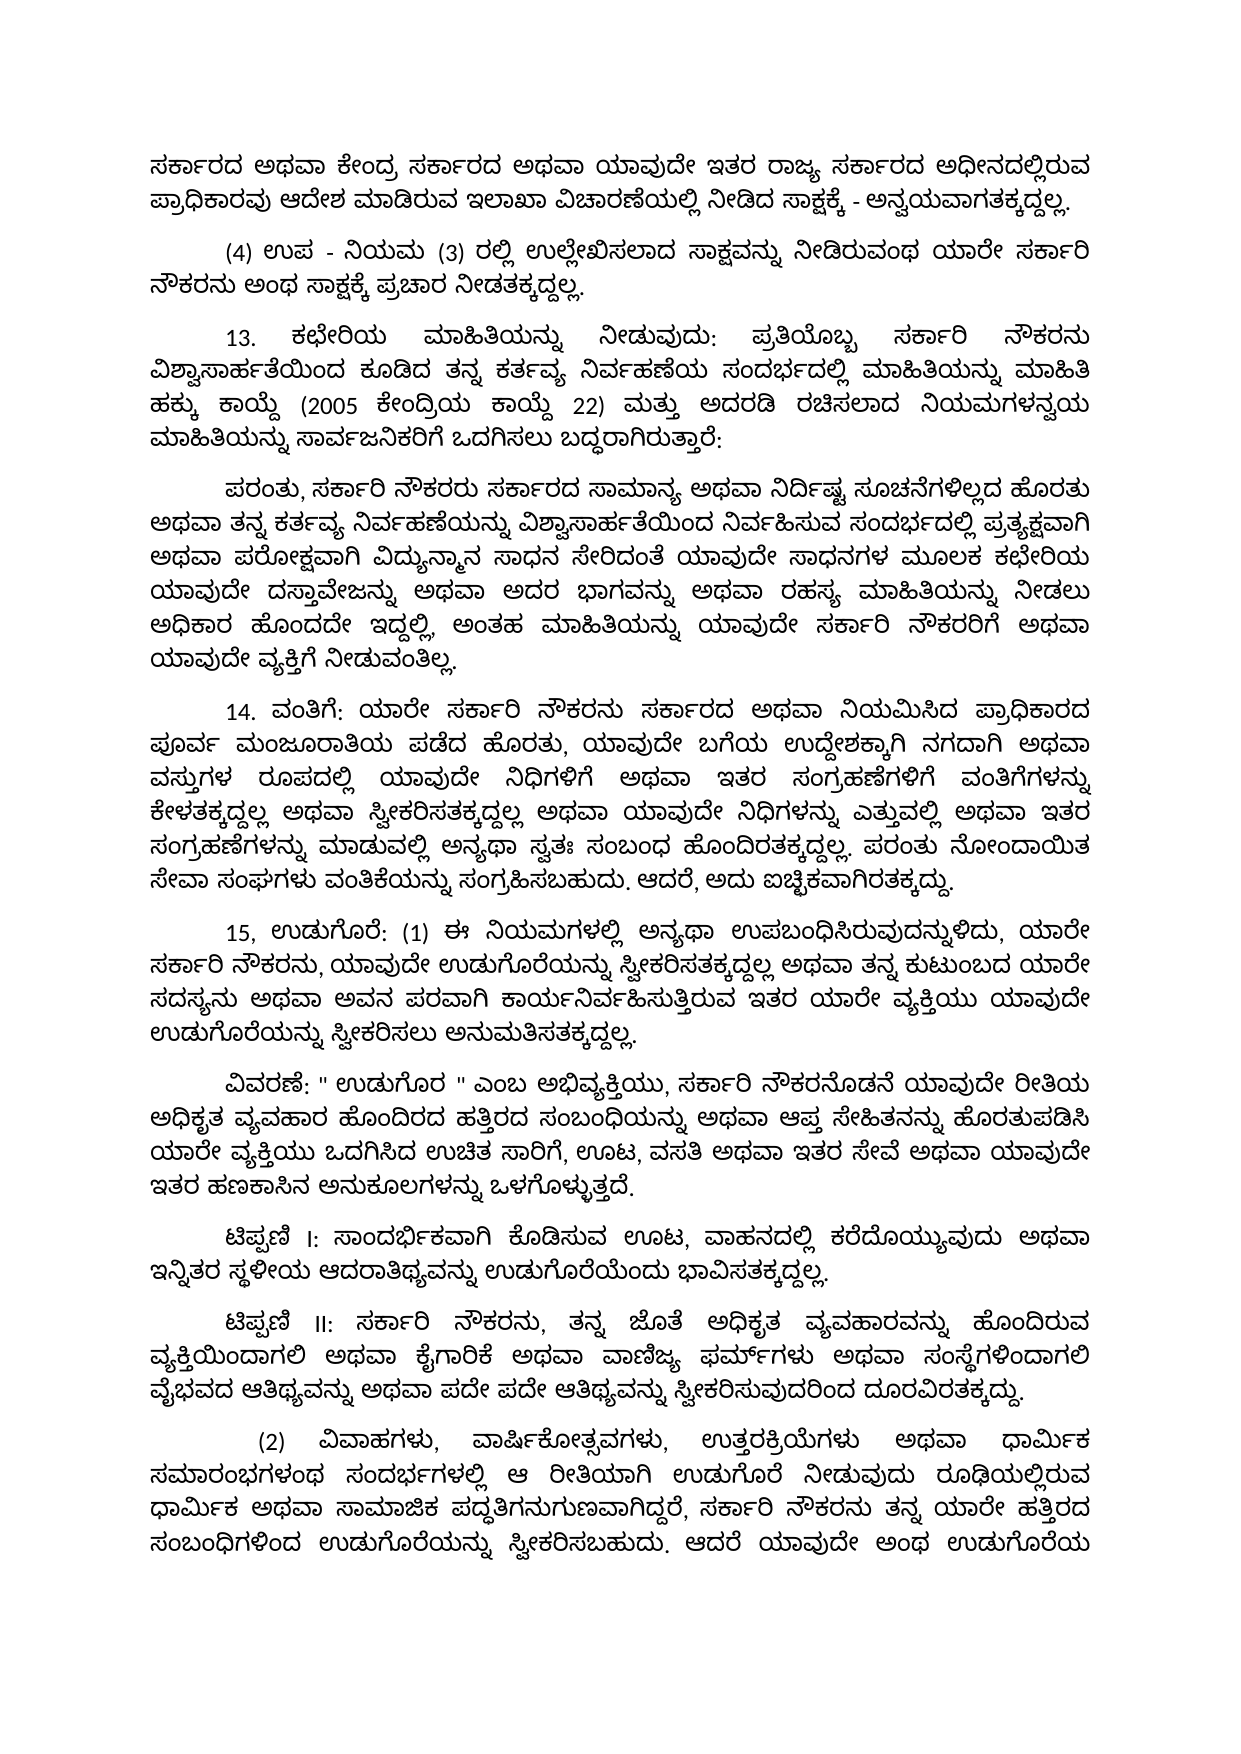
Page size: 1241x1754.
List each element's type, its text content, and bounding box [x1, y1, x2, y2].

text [150, 1424, 1090, 1560]
text ಟಿಪ್ಪಣಿ I: ಸಾಂದರ್ಭಿಕವಾಗಿ ಕೊಡಿಸುವ ಊಟ, ವಾಹನದಲ್ಲಿ ಕರೆದೊಯ್ಯುವುದು ಅಥವಾ ಇನ್ನಿತರ ಸ್ಥಳೀಯ ಆದರಾತಿಥ್ಯವನ್ನು ಉಡುಗೊರೆಯೆಂದು ಭಾವಿಸತಕ್ಕದ್ದಲ್ಲ. [150, 1220, 1090, 1288]
text 13. ಕಛೇರಿಯ ಮಾಹಿತಿಯನ್ನು ನೀಡುವುದು: ಪ್ರತಿಯೊಬ್ಬ ಸರ್ಕಾರಿ ನೌಕರನು ವಿಶ್ವಾಸಾರ್ಹತೆಯಿಂದ ಕೂಡಿದ ತನ್ನ ಕರ್ತವ್ಯ ನಿರ್ವಹಣೆಯ ಸಂದರ್ಭದಲ್ಲಿ ಮಾಹಿತಿಯನ್ನು ಮಾಹಿತಿ ಹಕ್ಕು ಕಾಯ್ದೆ (2005 ಕೇಂದ್ರಿಯ ಕಾಯ್ದೆ 22) ಮತ್ತು ಅದರಡಿ ರಚಿಸಲಾದ ನಿಯಮಗಳನ್ವಯ ಮಾಹಿತಿಯನ್ನು ಸಾರ್ವಜನಿಕರಿಗೆ ಒದಗಿಸಲು ಬದ್ಧರಾಗಿರುತ್ತಾರೆ: [150, 319, 1090, 456]
text ವಿವರಣೆ: " ಉಡುಗೊರ " ಎಂಬ ಅಭಿವ್ಯಕ್ತಿಯು, ಸರ್ಕಾರಿ ನೌಕರನೊಡನೆ ಯಾವುದೇ ರೀತಿಯ ಅಧಿಕೃತ ವ್ಯವಹಾರ ಹೊಂದಿರದ ಹತ್ತಿರದ ಸಂಬಂಧಿಯನ್ನು ಅಥವಾ ಆಪ್ತ ಸೇಹಿತನನ್ನು ಹೊರತುಪಡಿಸಿ ಯಾರೇ ವ್ಯಕ್ತಿಯು ಒದಗಿಸಿದ ಉಚಿತ ಸಾರಿಗೆ, ಊಟ, ವಸತಿ ಅಥವಾ ಇತರ ಸೇವೆ ಅಥವಾ ಯಾವುದೇ ಇತರ ಹಣಕಾಸಿನ ಅನುಕೂಲಗಳನ್ನು ಒಳಗೊಳ್ಳುತ್ತದೆ. [150, 1067, 1090, 1204]
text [150, 150, 1090, 218]
text (4) ಉಪ - ನಿಯಮ (3) ರಲ್ಲಿ ಉಲ್ಲೇಖಿಸಲಾದ ಸಾಕ್ಷವನ್ನು ನೀಡಿರುವಂಥ ಯಾರೇ ಸರ್ಕಾರಿ ನೌಕರನು ಅಂಥ ಸಾಕ್ಷಕ್ಕೆ ಪ್ರಚಾರ ನೀಡತಕ್ಕದ್ದಲ್ಲ. [150, 235, 1090, 303]
text 14. ವಂತಿಗೆ: ಯಾರೇ ಸರ್ಕಾರಿ ನೌಕರನು ಸರ್ಕಾರದ ಅಥವಾ ನಿಯಮಿಸಿದ ಪ್ರಾಧಿಕಾರದ ಪೂರ್ವ ಮಂಜೂರಾತಿಯ ಪಡೆದ ಹೊರತು, ಯಾವುದೇ ಬಗೆಯ ಉದ್ದೇಶಕ್ಕಾಗಿ ನಗದಾಗಿ ಅಥವಾ ವಸ್ತುಗಳ ರೂಪದಲ್ಲಿ ಯಾವುದೇ ನಿಧಿಗಳಿಗೆ ಅಥವಾ ಇತರ ಸಂಗ್ರಹಣೆಗಳಿಗೆ ವಂತಿಗೆಗಳನ್ನು ಕೇಳತಕ್ಕದ್ದಲ್ಲ ಅಥವಾ ಸ್ವೀಕರಿಸತಕ್ಕದ್ದಲ್ಲ ಅಥವಾ ಯಾವುದೇ ನಿಧಿಗಳನ್ನು ಎತ್ತುವಲ್ಲಿ ಅಥವಾ ಇತರ ಸಂಗ್ರಹಣೆಗಳನ್ನು ಮಾಡುವಲ್ಲಿ ಅನ್ಯಥಾ ಸ್ವತಃ ಸಂಬಂಧ ಹೊಂದಿರತಕ್ಕದ್ದಲ್ಲ. ಪರಂತು ನೋಂದಾಯಿತ ಸೇವಾ ಸಂಘಗಳು ವಂತಿಕೆಯನ್ನು ಸಂಗ್ರಹಿಸಬಹುದು. ಆದರೆ, ಅದು ಐಚ್ಛಿಕವಾಗಿರತಕ್ಕದ್ದು. [150, 693, 1090, 898]
text ಟಿಪ್ಪಣಿ II: ಸರ್ಕಾರಿ ನೌಕರನು, ತನ್ನ ಜೊತೆ ಅಧಿಕೃತ ವ್ಯವಹಾರವನ್ನು ಹೊಂದಿರುವ ವ್ಯಕ್ತಿಯಿಂದಾಗಲಿ ಅಥವಾ ಕೈಗಾರಿಕೆ ಅಥವಾ ವಾಣಿಜ್ಯ ಫರ್ಮ್‌ಗಳು ಅಥವಾ ಸಂಸ್ಥೆಗಳಿಂದಾಗಲಿ ವೈಭವದ ಆತಿಥ್ಯವನ್ನು ಅಥವಾ ಪದೇ ಪದೇ ಆತಿಥ್ಯವನ್ನು ಸ್ವೀಕರಿಸುವುದರಿಂದ ದೂರವಿರತಕ್ಕದ್ದು. [150, 1305, 1090, 1407]
text 15, ಉಡುಗೊರೆ: (1) ಈ ನಿಯಮಗಳಲ್ಲಿ ಅನ್ಯಥಾ ಉಪಬಂಧಿಸಿರುವುದನ್ನುಳಿದು, ಯಾರೇ ಸರ್ಕಾರಿ ನೌಕರನು, ಯಾವುದೇ ಉಡುಗೊರೆಯನ್ನು ಸ್ವೀಕರಿಸತಕ್ಕದ್ದಲ್ಲ ಅಥವಾ ತನ್ನ ಕುಟುಂಬದ ಯಾರೇ ಸದಸ್ಯನು ಅಥವಾ ಅವನ ಪರವಾಗಿ ಕಾರ್ಯನಿರ್ವಹಿಸುತ್ತಿರುವ ಇತರ ಯಾರೇ ವ್ಯಕ್ತಿಯು ಯಾವುದೇ ಉಡುಗೊರೆಯನ್ನು ಸ್ವೀಕರಿಸಲು ಅನುಮತಿಸತಕ್ಕದ್ದಲ್ಲ. [150, 914, 1090, 1051]
text ಪರಂತು, ಸರ್ಕಾರಿ ನೌಕರರು ಸರ್ಕಾರದ ಸಾಮಾನ್ಯ ಅಥವಾ ನಿರ್ದಿಷ್ಟ ಸೂಚನೆಗಳಿಲ್ಲದ ಹೊರತು ಅಥವಾ ತನ್ನ ಕರ್ತವ್ಯ ನಿರ್ವಹಣೆಯನ್ನು ವಿಶ್ವಾಸಾರ್ಹತೆಯಿಂದ ನಿರ್ವಹಿಸುವ ಸಂದರ್ಭದಲ್ಲಿ ಪ್ರತ್ಯಕ್ಷವಾಗಿ ಅಥವಾ ಪರೋಕ್ಷವಾಗಿ ವಿದ್ಯುನ್ಮಾನ ಸಾಧನ ಸೇರಿದಂತೆ ಯಾವುದೇ ಸಾಧನಗಳ ಮೂಲಕ ಕಛೇರಿಯ ಯಾವುದೇ ದಸ್ತಾವೇಜನ್ನು ಅಥವಾ ಅದರ ಭಾಗವನ್ನು ಅಥವಾ ರಹಸ್ಯ ಮಾಹಿತಿಯನ್ನು ನೀಡಲು ಅಧಿಕಾರ ಹೊಂದದೇ ಇದ್ದಲ್ಲಿ, ಅಂತಹ ಮಾಹಿತಿಯನ್ನು ಯಾವುದೇ ಸರ್ಕಾರಿ ನೌಕರರಿಗೆ ಅಥವಾ ಯಾವುದೇ ವ್ಯಕ್ತಿಗೆ ನೀಡುವಂತಿಲ್ಲ. [150, 472, 1090, 677]
